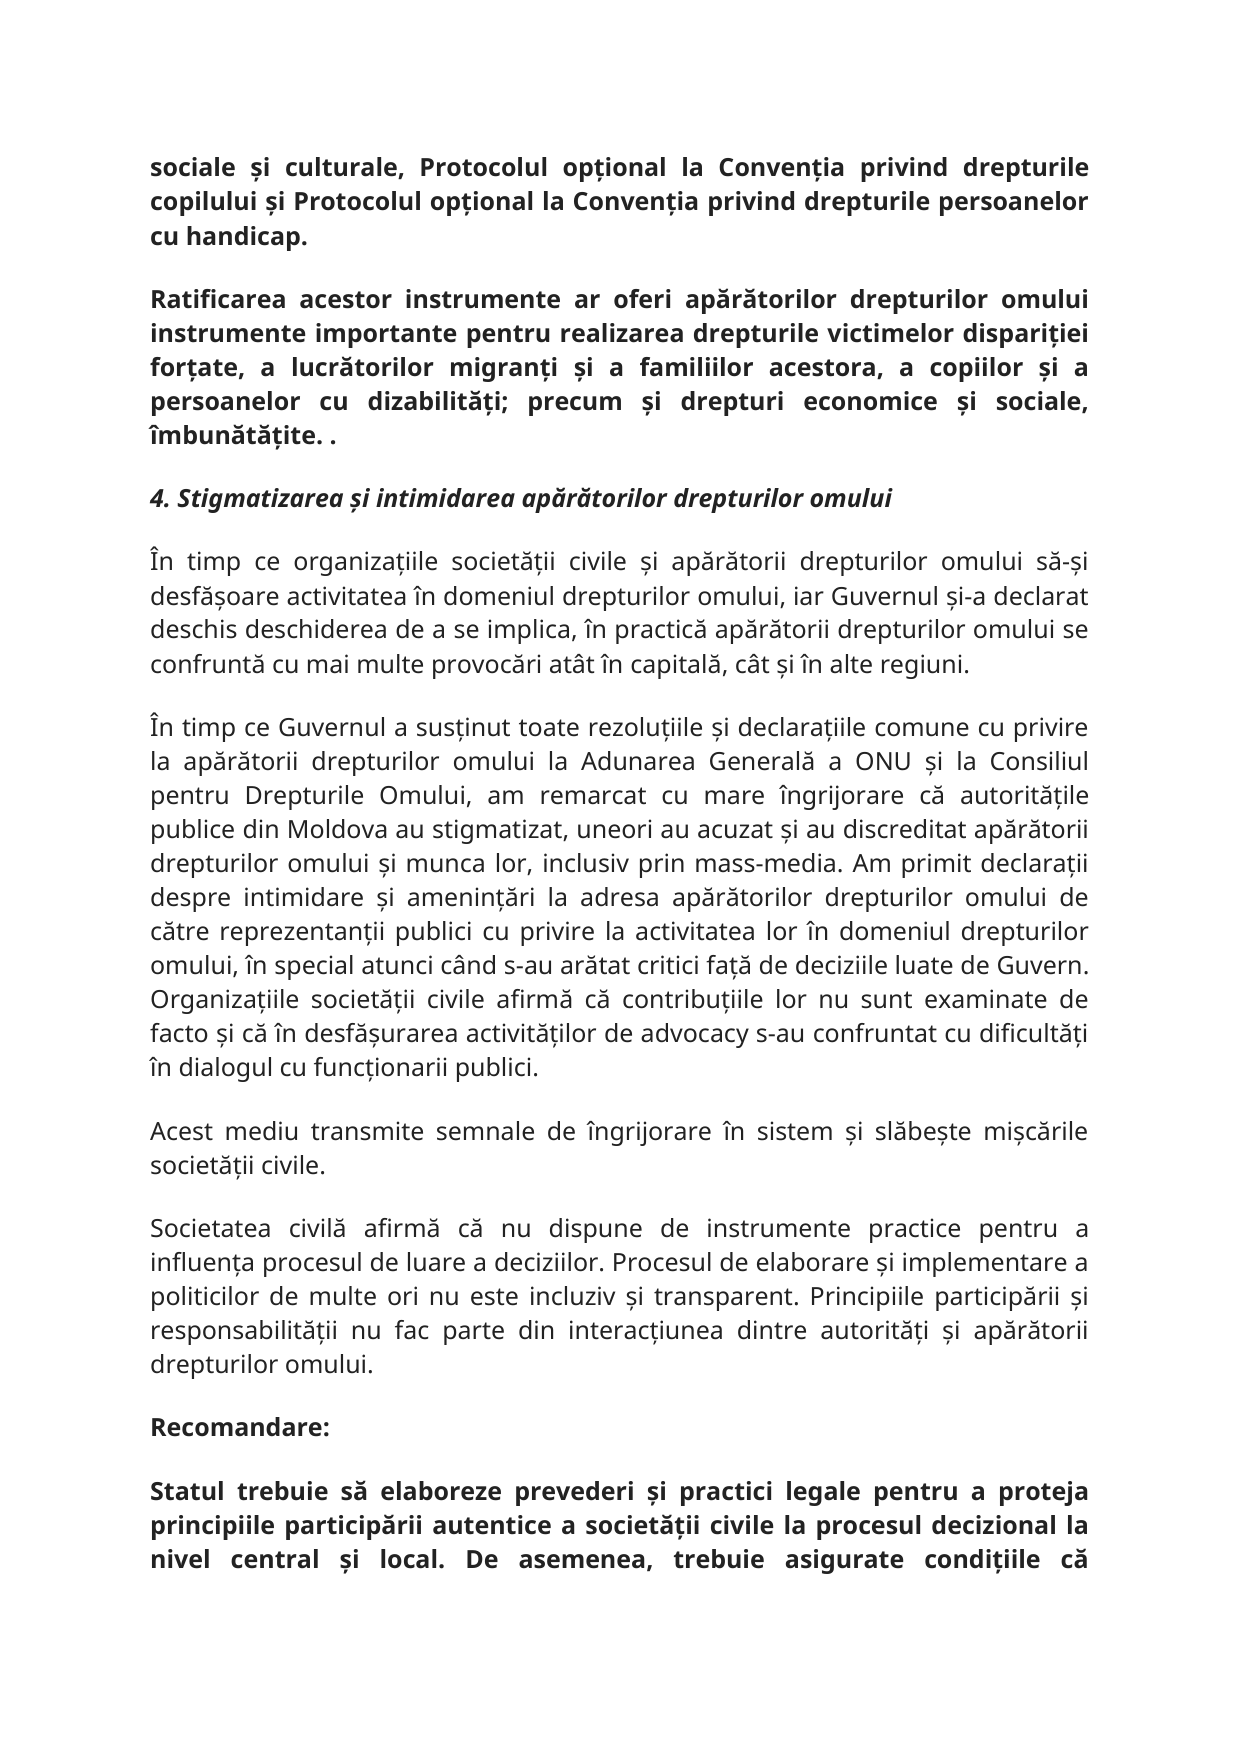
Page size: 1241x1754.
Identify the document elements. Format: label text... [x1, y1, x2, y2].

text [150, 1473, 1090, 1576]
text Acest mediu transmite semnale de îngrijorare în sistem și slăbește mișcările societății civile. [150, 1113, 1090, 1181]
text Ratificarea acestor instrumente ar oferi apărătorilor drepturilor omului instrumente importante pentru realizarea drepturile victimelor dispariției forțate, a lucrătorilor migranți și a familiilor acestora, a copiilor și a persoanelor cu dizabilități; precum și drepturi economice și sociale, îmbunătățite. . [150, 281, 1090, 452]
text 4. Stigmatizarea și intimidarea apărătorilor drepturilor omului [150, 481, 1090, 515]
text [150, 150, 1090, 252]
text Societatea civilă afirmă că nu dispune de instrumente practice pentru a influența procesul de luare a deciziilor. Procesul de elaborare și implementare a politicilor de multe ori nu este incluziv și transparent. Principiile participării și responsabilității nu fac parte din interacțiunea dintre autorități și apărătorii drepturilor omului. [150, 1211, 1090, 1381]
text În timp ce Guvernul a susținut toate rezoluțiile și declarațiile comune cu privire la apărătorii drepturilor omului la Adunarea Generală a ONU și la Consiliul pentru Drepturile Omului, am remarcat cu mare îngrijorare că autoritățile publice din Moldova au stigmatizat, uneori au acuzat și au discreditat apărătorii drepturilor omului și munca lor, inclusiv prin mass-media. Am primit declarații despre intimidare și amenințări la adresa apărătorilor drepturilor omului de către reprezentanții publici cu privire la activitatea lor în domeniul drepturilor omului, în special atunci când s-au arătat critici față de deciziile luate de Guvern. Organizațiile societății civile afirmă că contribuțiile lor nu sunt examinate de facto și că în desfășurarea activităților de advocacy s-au confruntat cu dificultăți în dialogul cu funcționarii publici. [150, 709, 1090, 1084]
text În timp ce organizațiile societății civile și apărătorii drepturilor omului să-și desfășoare activitatea în domeniul drepturilor omului, iar Guvernul și-a declarat deschis deschiderea de a se implica, în practică apărătorii drepturilor omului se confruntă cu mai multe provocări atât în ​​capitală, cât și în alte regiuni. [150, 544, 1090, 680]
text Recomandare: [150, 1410, 1090, 1444]
